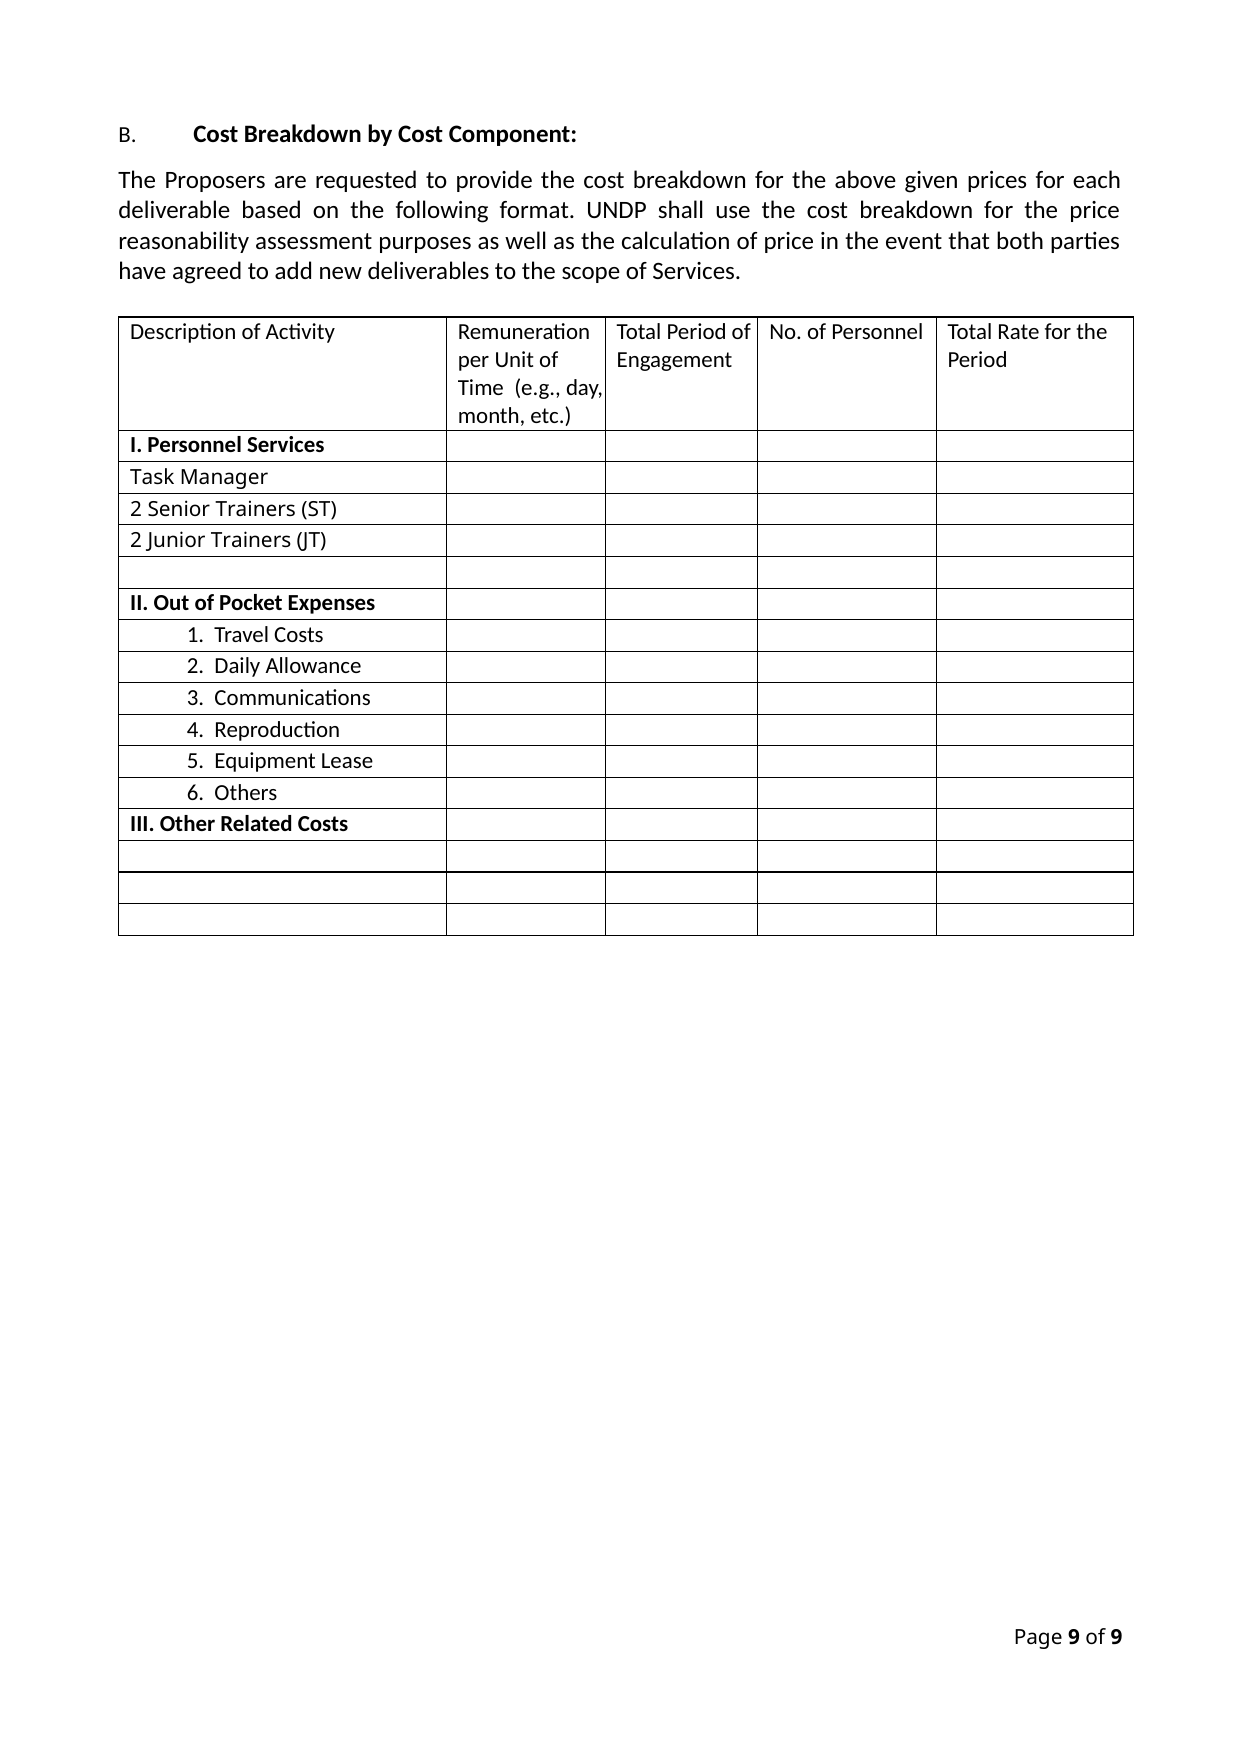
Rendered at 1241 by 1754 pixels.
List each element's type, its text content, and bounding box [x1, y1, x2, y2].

table_cell [447, 715, 605, 745]
table_cell [758, 652, 936, 682]
table_cell [119, 873, 446, 903]
table_cell [937, 778, 1133, 808]
table_cell [447, 809, 605, 840]
table_cell 4. Reproduction [119, 715, 446, 745]
table_cell [447, 494, 605, 524]
table_cell [447, 525, 605, 556]
table_cell I. Personnel Services [119, 431, 446, 461]
table_cell [447, 746, 605, 777]
table_cell [758, 683, 936, 714]
table_header Description of Activity [119, 318, 446, 429]
table_cell [606, 873, 757, 903]
table_cell [447, 431, 605, 461]
table_cell 1. Travel Costs [119, 620, 446, 651]
table_cell [606, 462, 757, 493]
table_cell [758, 809, 936, 840]
table_cell [606, 494, 757, 524]
table_cell [758, 841, 936, 871]
table_cell [119, 557, 446, 587]
table_cell Task Manager [119, 462, 446, 493]
table_cell [758, 462, 936, 493]
table_cell [937, 494, 1133, 524]
table_cell [606, 746, 757, 777]
table_cell [447, 557, 605, 587]
table_cell [447, 620, 605, 651]
table_cell III. Other Related Costs [119, 809, 446, 840]
table_header Remuneration per Unit of Time (e.g., day, month, etc.) [447, 318, 605, 429]
table_cell [606, 904, 757, 934]
table_cell [937, 652, 1133, 682]
table_cell [758, 620, 936, 651]
table_cell II. Out of Pocket Expenses [119, 589, 446, 619]
table_cell [758, 873, 936, 903]
table_cell [758, 715, 936, 745]
table_cell [937, 746, 1133, 777]
table_cell 5. Equipment Lease [119, 746, 446, 777]
table_cell [758, 904, 936, 934]
table_cell [447, 589, 605, 619]
table_cell [447, 462, 605, 493]
table_cell [937, 904, 1133, 934]
table_cell [937, 809, 1133, 840]
table_cell [119, 904, 446, 934]
table_cell [758, 431, 936, 461]
table_cell [606, 841, 757, 871]
table_cell 2. Daily Allowance [119, 652, 446, 682]
table_cell [606, 525, 757, 556]
table_header Total Rate for the Period [937, 318, 1133, 429]
table_cell [447, 652, 605, 682]
list Cost Breakdown by Cost Component: [118, 118, 1122, 149]
table_cell [606, 809, 757, 840]
table_cell [606, 778, 757, 808]
table_cell [447, 778, 605, 808]
table_cell [937, 557, 1133, 587]
table_cell [119, 841, 446, 871]
table_cell [937, 715, 1133, 745]
table_cell [606, 715, 757, 745]
table_cell [758, 494, 936, 524]
table_cell 6. Others [119, 778, 446, 808]
table_cell [937, 462, 1133, 493]
table_cell 2 Senior Trainers (ST) [119, 494, 446, 524]
table_cell [937, 431, 1133, 461]
table_cell [937, 683, 1133, 714]
table_cell [758, 557, 936, 587]
table_cell 2 Junior Trainers (JT) [119, 525, 446, 556]
table_cell [758, 778, 936, 808]
table_cell [606, 683, 757, 714]
table_cell [937, 841, 1133, 871]
table_cell [937, 873, 1133, 903]
table_header Total Period of Engagement [606, 318, 757, 429]
table_header No. of Personnel [758, 318, 936, 429]
table_cell [606, 620, 757, 651]
table_cell [758, 589, 936, 619]
table_cell [447, 841, 605, 871]
table_cell [447, 873, 605, 903]
table_cell [606, 589, 757, 619]
table_cell 3. Communications [119, 683, 446, 714]
table_cell [937, 589, 1133, 619]
table_cell [447, 904, 605, 934]
table_cell [758, 746, 936, 777]
table_cell [447, 683, 605, 714]
table_cell [606, 557, 757, 587]
table_cell [758, 525, 936, 556]
table_cell [937, 620, 1133, 651]
text The Proposers are requested to provide the cost breakdown for the above given prices for each deliverable based on the following format. UNDP shall use the cost breakdown for the price reasonability assessment purposes as well as the calculation of price in the event that both parties have agreed to add new deliverables to the scope of Services. [118, 164, 1122, 286]
table_cell [606, 431, 757, 461]
table_cell [606, 652, 757, 682]
table_cell [937, 525, 1133, 556]
